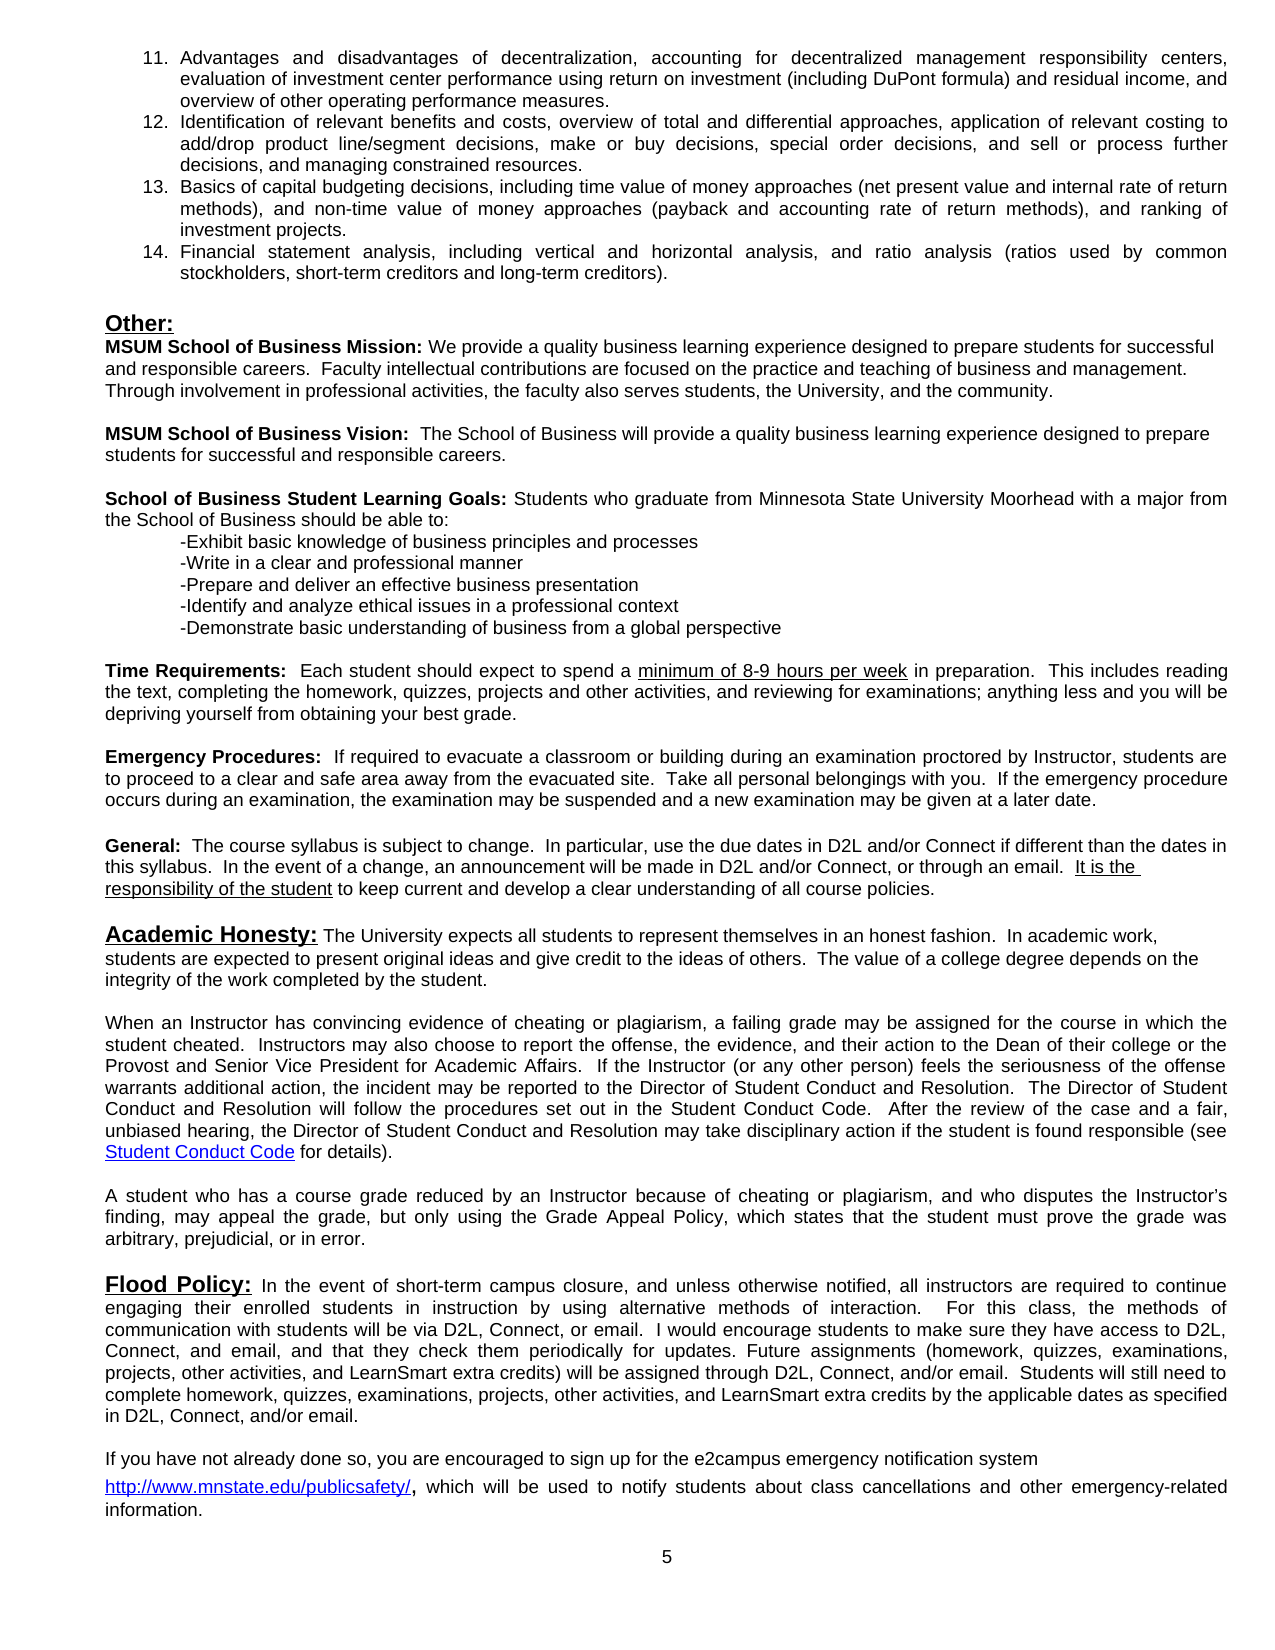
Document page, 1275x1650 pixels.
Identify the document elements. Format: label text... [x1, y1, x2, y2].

text -Demonstrate basic understanding of business from a global perspective [180, 617, 1228, 638]
text Academic Honesty: The University expects all students to represent themselves in an honest fashion. In academic work, students are expected to present original ideas and give credit to the ideas of others. The value of a college degree depends on the integrity of the work completed by the student. [105, 921, 1228, 990]
text School of Business Student Learning Goals: Students who graduate from Minnesota State University Moorhead with a major from the School of Business should be able to: [105, 487, 1228, 530]
text -Prepare and deliver an effective business presentation [105, 573, 1228, 595]
text A student who has a course grade reduced by an Instructor because of cheating or plagiarism, and who disputes the Instructor’s finding, may appeal the grade, but only using the Grade Appeal Policy, which states that the student must prove the grade was arbitrary, prejudicial, or in error. [105, 1184, 1228, 1249]
text Other: [105, 310, 1228, 336]
text General: The course syllabus is subject to change. In particular, use the due dates in D2L and/or Connect if different than the dates in this syllabus. In the event of a change, an announcement will be made in D2L and/or Connect, or through an email. It is the responsibility of the student to keep current and develop a clear understanding of all course policies. [105, 835, 1228, 899]
list Advantages and disadvantages of decentralization, accounting for decentralized management responsibility centers, evaluation of investment center performance using return on investment (including DuPont formula) and residual income, and overview of other operating performance measures. [142, 46, 1228, 111]
text -Exhibit basic knowledge of business principles and processes [105, 530, 1228, 552]
text -Write in a clear and professional manner [105, 552, 1228, 573]
text Flood Policy: In the event of short-term campus closure, and unless otherwise notified, all instructors are required to continue engaging their enrolled students in instruction by using alternative methods of interaction. For this class, the methods of communication with students will be via D2L, Connect, or email. I would encourage students to make sure they have access to D2L, Connect, and email, and that they check them periodically for updates. Future assignments (homework, quizzes, examinations, projects, other activities, and LearnSmart extra credits) will be assigned through D2L, Connect, and/or email. Students will still need to complete homework, quizzes, examinations, projects, other activities, and LearnSmart extra credits by the applicable dates as specified in D2L, Connect, and/or email. [105, 1271, 1228, 1426]
list Financial statement analysis, including vertical and horizontal analysis, and ratio analysis (ratios used by common stockholders, short-term creditors and long-term creditors). [142, 241, 1228, 284]
list Basics of capital budgeting decisions, including time value of money approaches (net present value and internal rate of return methods), and non-time value of money approaches (payback and accounting rate of return methods), and ranking of investment projects. [142, 176, 1228, 241]
list Identification of relevant benefits and costs, overview of total and differential approaches, application of relevant costing to add/drop product line/segment decisions, make or buy decisions, special order decisions, and sell or process further decisions, and managing constrained resources. [142, 111, 1228, 176]
text -Identify and analyze ethical issues in a professional context [180, 595, 1228, 617]
text When an Instructor has convincing evidence of cheating or plagiarism, a failing grade may be assigned for the course in which the student cheated. Instructors may also choose to report the offense, the evidence, and their action to the Dean of their college or the Provost and Senior Vice President for Academic Affairs. If the Instructor (or any other person) feels the seriousness of the offense warrants additional action, the incident may be reported to the Director of Student Conduct and Resolution. The Director of Student Conduct and Resolution will follow the procedures set out in the Student Conduct Code. After the review of the case and a fair, unbiased hearing, the Director of Student Conduct and Resolution may take disciplinary action if the student is found responsible (see Student Conduct Code for details). [105, 1012, 1228, 1163]
text http://www.mnstate.edu/publicsafety/, which will be used to notify students about class cancellations and other emergency-related information. [105, 1469, 1228, 1520]
text MSUM School of Business Mission: We provide a quality business learning experience designed to prepare students for successful and responsible careers. Faculty intellectual contributions are focused on the practice and teaching of business and management. Through involvement in professional activities, the faculty also serves students, the University, and the community. [105, 336, 1228, 401]
text MSUM School of Business Vision: The School of Business will provide a quality business learning experience designed to prepare students for successful and responsible careers. [105, 423, 1228, 466]
text If you have not already done so, you are encouraged to sign up for the e2campus emergency notification system [105, 1448, 1228, 1469]
text Emergency Procedures: If required to evacuate a classroom or building during an examination proctored by Instructor, students are to proceed to a clear and safe area away from the evacuated site. Take all personal belongings with you. If the emergency procedure occurs during an examination, the examination may be suspended and a new examination may be given at a later date. [105, 746, 1228, 811]
text Time Requirements: Each student should expect to spend a minimum of 8-9 hours per week in preparation. This includes reading the text, completing the homework, quizzes, projects and other activities, and reviewing for examinations; anything less and you will be depriving yourself from obtaining your best grade. [105, 660, 1228, 724]
